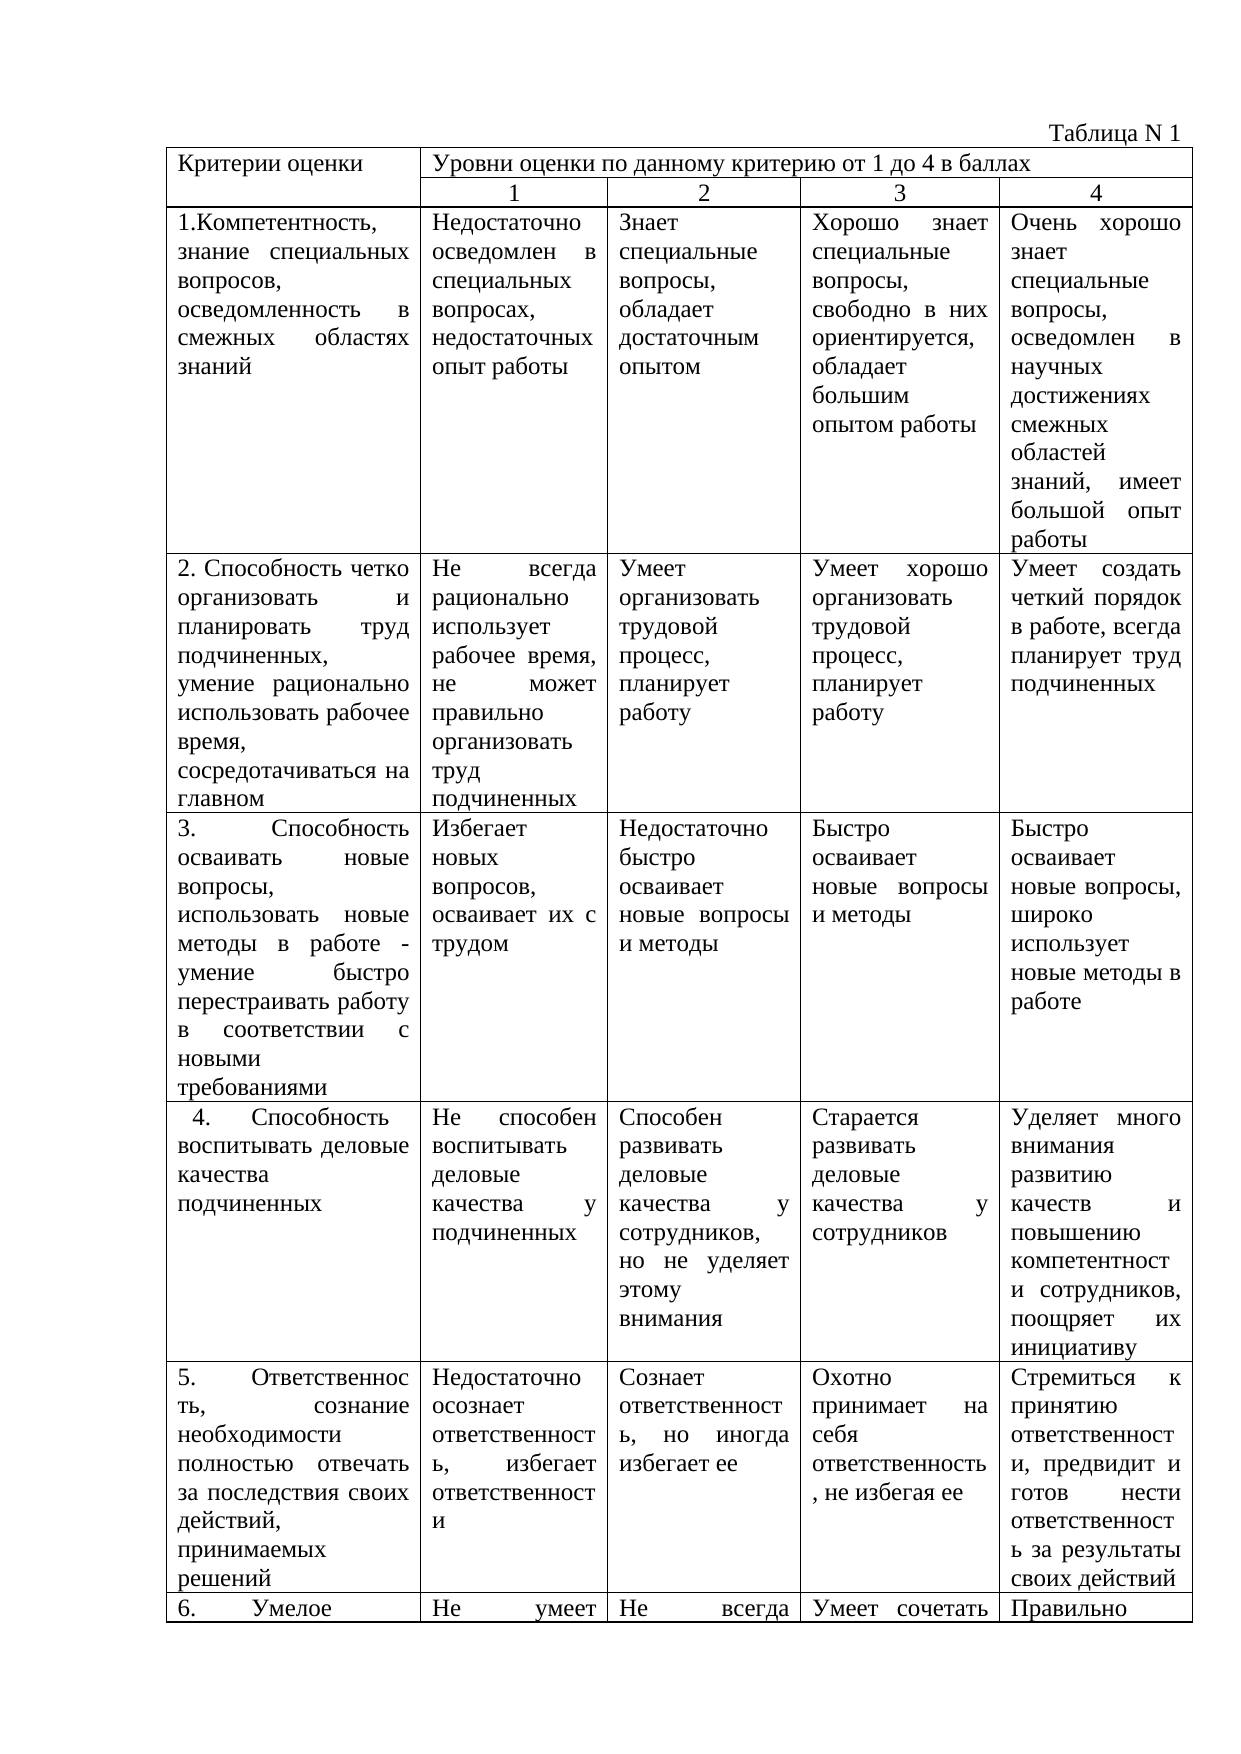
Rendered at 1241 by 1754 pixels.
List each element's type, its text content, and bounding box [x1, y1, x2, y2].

table_cell 3 [801, 178, 999, 206]
text Таблица N 1 [177, 118, 1181, 147]
table_cell 2 [608, 178, 800, 206]
table_cell 3. Способность осваивать новые вопросы, использовать новые методы в работе -умение быстро перестраивать работу в соответствии с новыми требованиями [167, 813, 420, 1101]
table_cell 2. Способность четко организовать и планировать труд подчиненных, умение рационально использовать рабочее время, сосредотачиваться на главном [167, 554, 420, 812]
table_cell Не способен воспитывать деловые качества у подчиненных [421, 1102, 607, 1361]
table_cell Быстро осваивает новые вопросы и методы [801, 813, 999, 1101]
table_cell Недостаточно осознает ответственность, избегает ответственности [421, 1362, 607, 1592]
table_cell 4 [1000, 178, 1192, 206]
table_cell Очень хорошо знает специальные вопросы, осведомлен в научных достижениях смежных областей знаний, имеет большой опыт работы [1000, 208, 1192, 552]
table_cell Стремиться к принятию ответственности, предвидит и готов нести ответственность за результаты своих действий [1000, 1362, 1192, 1592]
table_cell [421, 1593, 607, 1621]
table_cell Недостаточно быстро осваивает новые вопросы и методы [608, 813, 800, 1101]
table_header Уровни оценки по данному критерию от 1 до 4 в баллах [421, 148, 1192, 177]
table_cell Сознает ответственность, но иногда избегает ее [608, 1362, 800, 1592]
table_cell Знает специальные вопросы, обладает достаточным опытом [608, 208, 800, 552]
table_cell Уделяет много внимания развитию качеств и повышению компетентности сотрудников, поощряет их инициативу [1000, 1102, 1192, 1361]
table_cell Способен развивать деловые качества у сотрудников, но не уделяет этому внимания [608, 1102, 800, 1361]
table_cell Умеет хорошо организовать трудовой процесс, планирует работу [801, 554, 999, 812]
table_cell Недостаточно осведомлен в специальных вопросах, недостаточных опыт работы [421, 208, 607, 552]
table_cell Избегает новых вопросов, осваивает их с трудом [421, 813, 607, 1101]
table_cell Умеет организовать трудовой процесс, планирует работу [608, 554, 800, 812]
table_cell Быстро осваивает новые вопросы, широко использует новые методы в работе [1000, 813, 1192, 1101]
table_cell Ответственность, сознание необходимости полностью отвечать за последствия своих действий, принимаемых решений [167, 1362, 420, 1592]
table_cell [608, 1593, 800, 1621]
table_cell Старается развивать деловые качества у сотрудников [801, 1102, 999, 1361]
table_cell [1000, 1593, 1192, 1621]
table_cell 1.Компетентность, знание специальных вопросов, осведомленность в смежных областях знаний [167, 208, 420, 552]
table_cell Охотно принимает на себя ответственность, не избегая ее [801, 1362, 999, 1592]
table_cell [167, 1593, 420, 1621]
table_cell Способность воспитывать деловые качества подчиненных [167, 1102, 420, 1361]
table_cell 1 [421, 178, 607, 206]
table_header Критерии оценки [167, 148, 420, 206]
table_cell Умеет создать четкий порядок в работе, всегда планирует труд подчиненных [1000, 554, 1192, 812]
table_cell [801, 1593, 999, 1621]
table_cell Хорошо знает специальные вопросы, свободно в них ориентируется, обладает большим опытом работы [801, 208, 999, 552]
table_cell Не всегда рационально использует рабочее время, не может правильно организовать труд подчиненных [421, 554, 607, 812]
